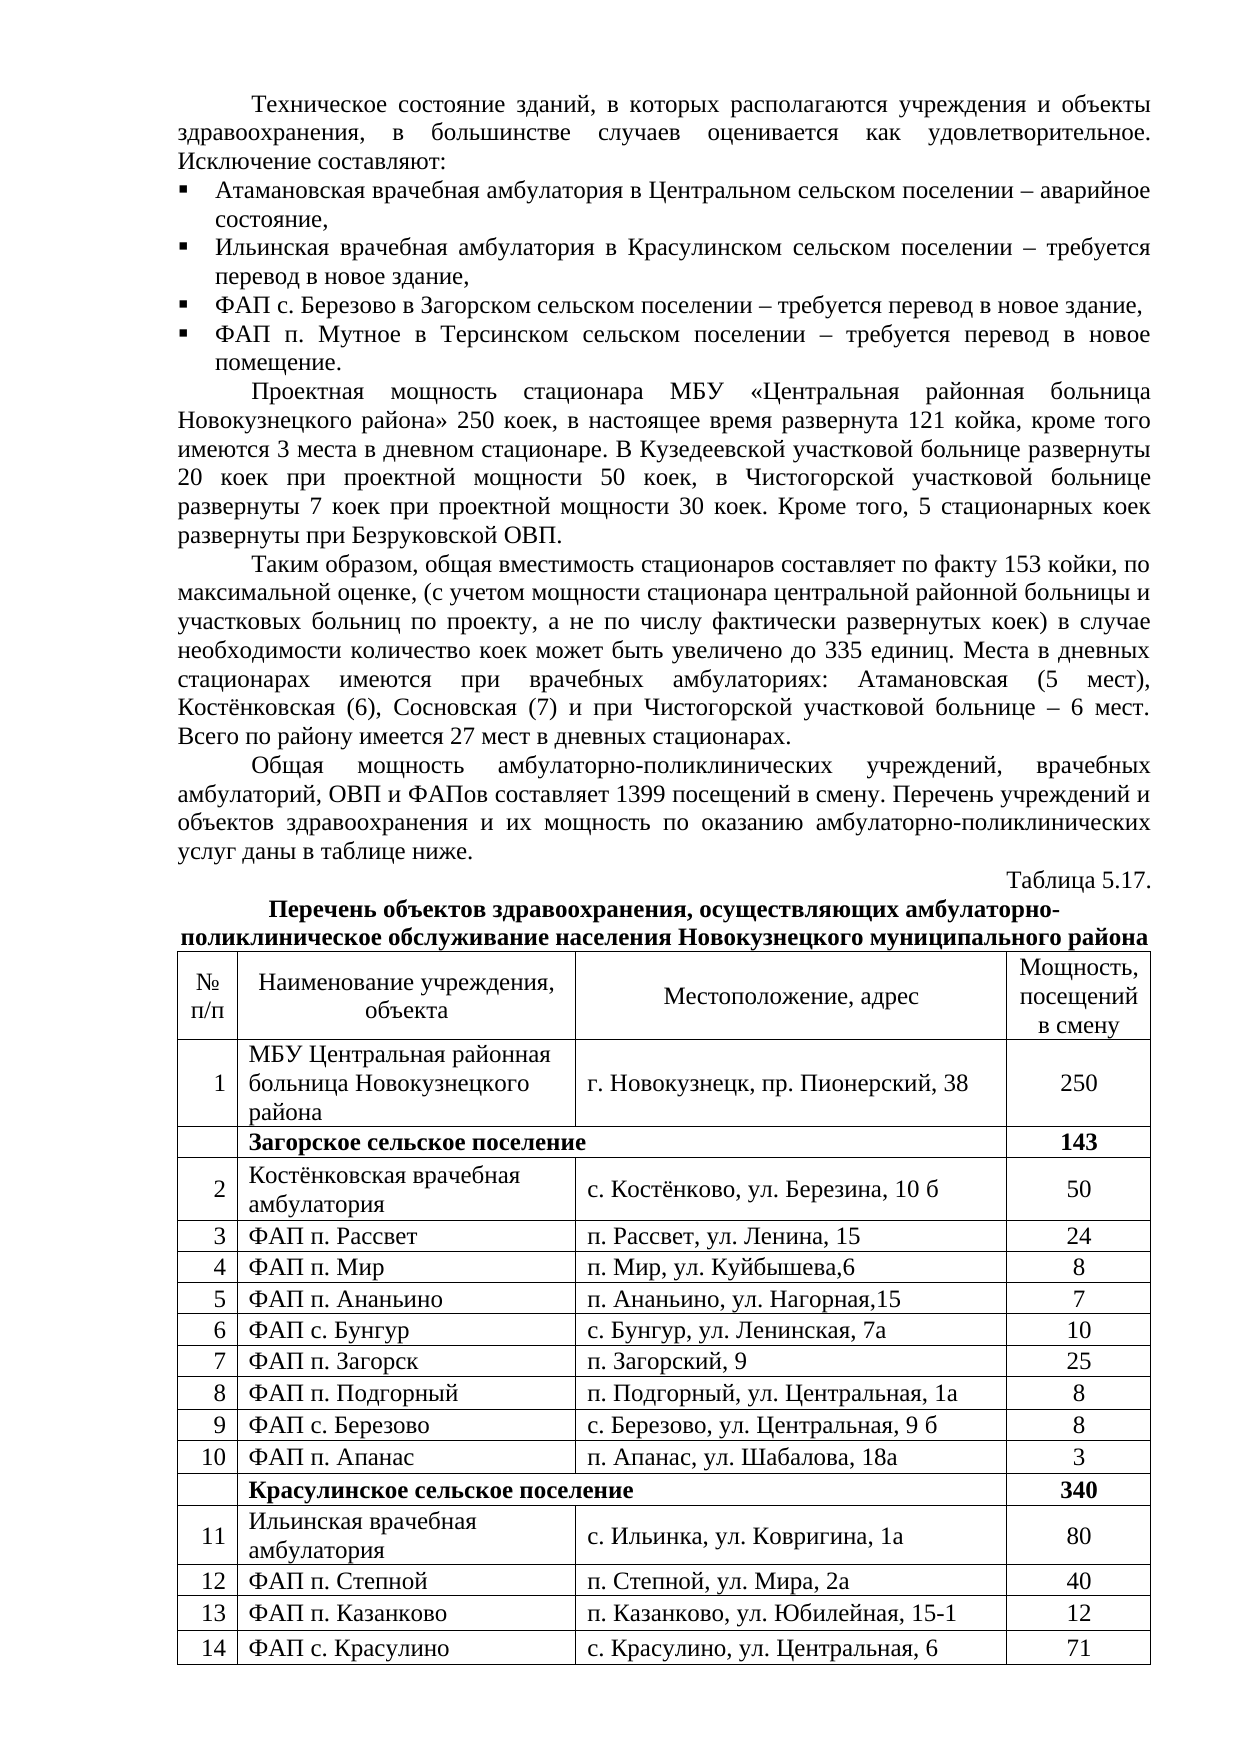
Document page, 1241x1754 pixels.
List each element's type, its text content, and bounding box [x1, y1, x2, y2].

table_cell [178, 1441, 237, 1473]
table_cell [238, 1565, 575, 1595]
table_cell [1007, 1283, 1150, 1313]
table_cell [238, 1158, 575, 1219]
text Таким образом, общая вместимость стационаров составляет по факту 153 койки, по максимальной оценке, (с учетом мощности стационара центральной районной больницы и участковых больниц по проекту, а не по числу фактически развернутых коек) в случае необходимости количество коек может быть увеличено до 335 единиц. Места в дневных стационарах имеются при врачебных амбулаториях: Атамановская (5 мест), Костёнковская (6), Сосновская (7) и при Чистогорской участковой больнице – 6 мест. Всего по району имеется 27 мест в дневных стационарах. [177, 549, 1152, 750]
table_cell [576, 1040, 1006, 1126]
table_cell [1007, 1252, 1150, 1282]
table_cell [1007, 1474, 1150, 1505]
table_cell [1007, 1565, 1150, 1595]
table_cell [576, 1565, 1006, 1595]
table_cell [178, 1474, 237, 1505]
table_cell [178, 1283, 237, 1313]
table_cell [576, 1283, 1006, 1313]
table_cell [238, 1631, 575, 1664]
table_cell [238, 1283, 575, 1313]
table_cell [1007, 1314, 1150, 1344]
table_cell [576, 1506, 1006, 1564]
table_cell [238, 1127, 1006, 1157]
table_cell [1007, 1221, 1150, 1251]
text Таблица 5.17. [177, 865, 1152, 894]
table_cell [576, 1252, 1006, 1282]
text Техническое состояние зданий, в которых располагаются учреждения и объекты здравоохранения, в большинстве случаев оценивается как удовлетворительное. Исключение составляют: [177, 89, 1152, 175]
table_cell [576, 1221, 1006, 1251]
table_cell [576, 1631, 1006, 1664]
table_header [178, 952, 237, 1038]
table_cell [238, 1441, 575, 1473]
list Ильинская врачебная амбулатория в Красулинском сельском поселении – требуется перевод в новое здание, [177, 232, 1152, 290]
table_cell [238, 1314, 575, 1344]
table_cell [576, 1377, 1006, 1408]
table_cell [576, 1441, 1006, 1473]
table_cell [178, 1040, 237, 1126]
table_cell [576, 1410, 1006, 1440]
list ФАП с. Березово в Загорском сельском поселении – требуется перевод в новое здание, [177, 290, 1152, 319]
list Атамановская врачебная амбулатория в Центральном сельском поселении – аварийное состояние, [177, 175, 1152, 232]
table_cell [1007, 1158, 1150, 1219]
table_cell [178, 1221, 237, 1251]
text Общая мощность амбулаторно-поликлинических учреждений, врачебных амбулаторий, ОВП и ФАПов составляет 1399 посещений в смену. Перечень учреждений и объектов здравоохранения и их мощность по оказанию амбулаторно-поликлинических услуг даны в таблице ниже. [177, 750, 1152, 865]
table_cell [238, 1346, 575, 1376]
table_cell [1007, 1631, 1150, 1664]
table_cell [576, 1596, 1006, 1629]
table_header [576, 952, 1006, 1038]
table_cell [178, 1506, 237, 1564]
text Проектная мощность стационара МБУ «Центральная районная больница Новокузнецкого района» 250 коек, в настоящее время развернута 121 койка, кроме того имеются 3 места в дневном стационаре. В Кузедеевской участковой больнице развернуты 20 коек при проектной мощности 50 коек, в Чистогорской участковой больнице развернуты 7 коек при проектной мощности 30 коек. Кроме того, 5 стационарных коек развернуты при Безруковской ОВП. [177, 376, 1152, 549]
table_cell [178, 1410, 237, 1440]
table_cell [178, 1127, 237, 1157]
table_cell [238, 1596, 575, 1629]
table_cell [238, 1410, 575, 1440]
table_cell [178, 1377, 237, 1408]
list ФАП п. Мутное в Терсинском сельском поселении – требуется перевод в новое помещение. [177, 319, 1152, 376]
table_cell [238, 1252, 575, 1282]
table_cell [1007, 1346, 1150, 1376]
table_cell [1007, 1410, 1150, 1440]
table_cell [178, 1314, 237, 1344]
text Перечень объектов здравоохранения, осуществляющих амбулаторно-поликлиническое обслуживание населения Новокузнецкого муниципального района [177, 894, 1152, 951]
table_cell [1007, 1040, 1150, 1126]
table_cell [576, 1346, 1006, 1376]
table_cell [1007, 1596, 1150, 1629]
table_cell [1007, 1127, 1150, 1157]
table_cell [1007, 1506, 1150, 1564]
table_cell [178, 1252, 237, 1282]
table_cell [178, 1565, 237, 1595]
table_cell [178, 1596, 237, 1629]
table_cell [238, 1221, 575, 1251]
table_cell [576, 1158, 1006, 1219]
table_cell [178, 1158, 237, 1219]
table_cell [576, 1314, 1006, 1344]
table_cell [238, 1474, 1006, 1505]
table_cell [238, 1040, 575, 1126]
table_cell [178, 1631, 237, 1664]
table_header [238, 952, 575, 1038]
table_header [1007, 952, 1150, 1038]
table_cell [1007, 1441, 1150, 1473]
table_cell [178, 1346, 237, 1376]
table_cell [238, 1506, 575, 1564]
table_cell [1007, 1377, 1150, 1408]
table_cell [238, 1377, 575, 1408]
